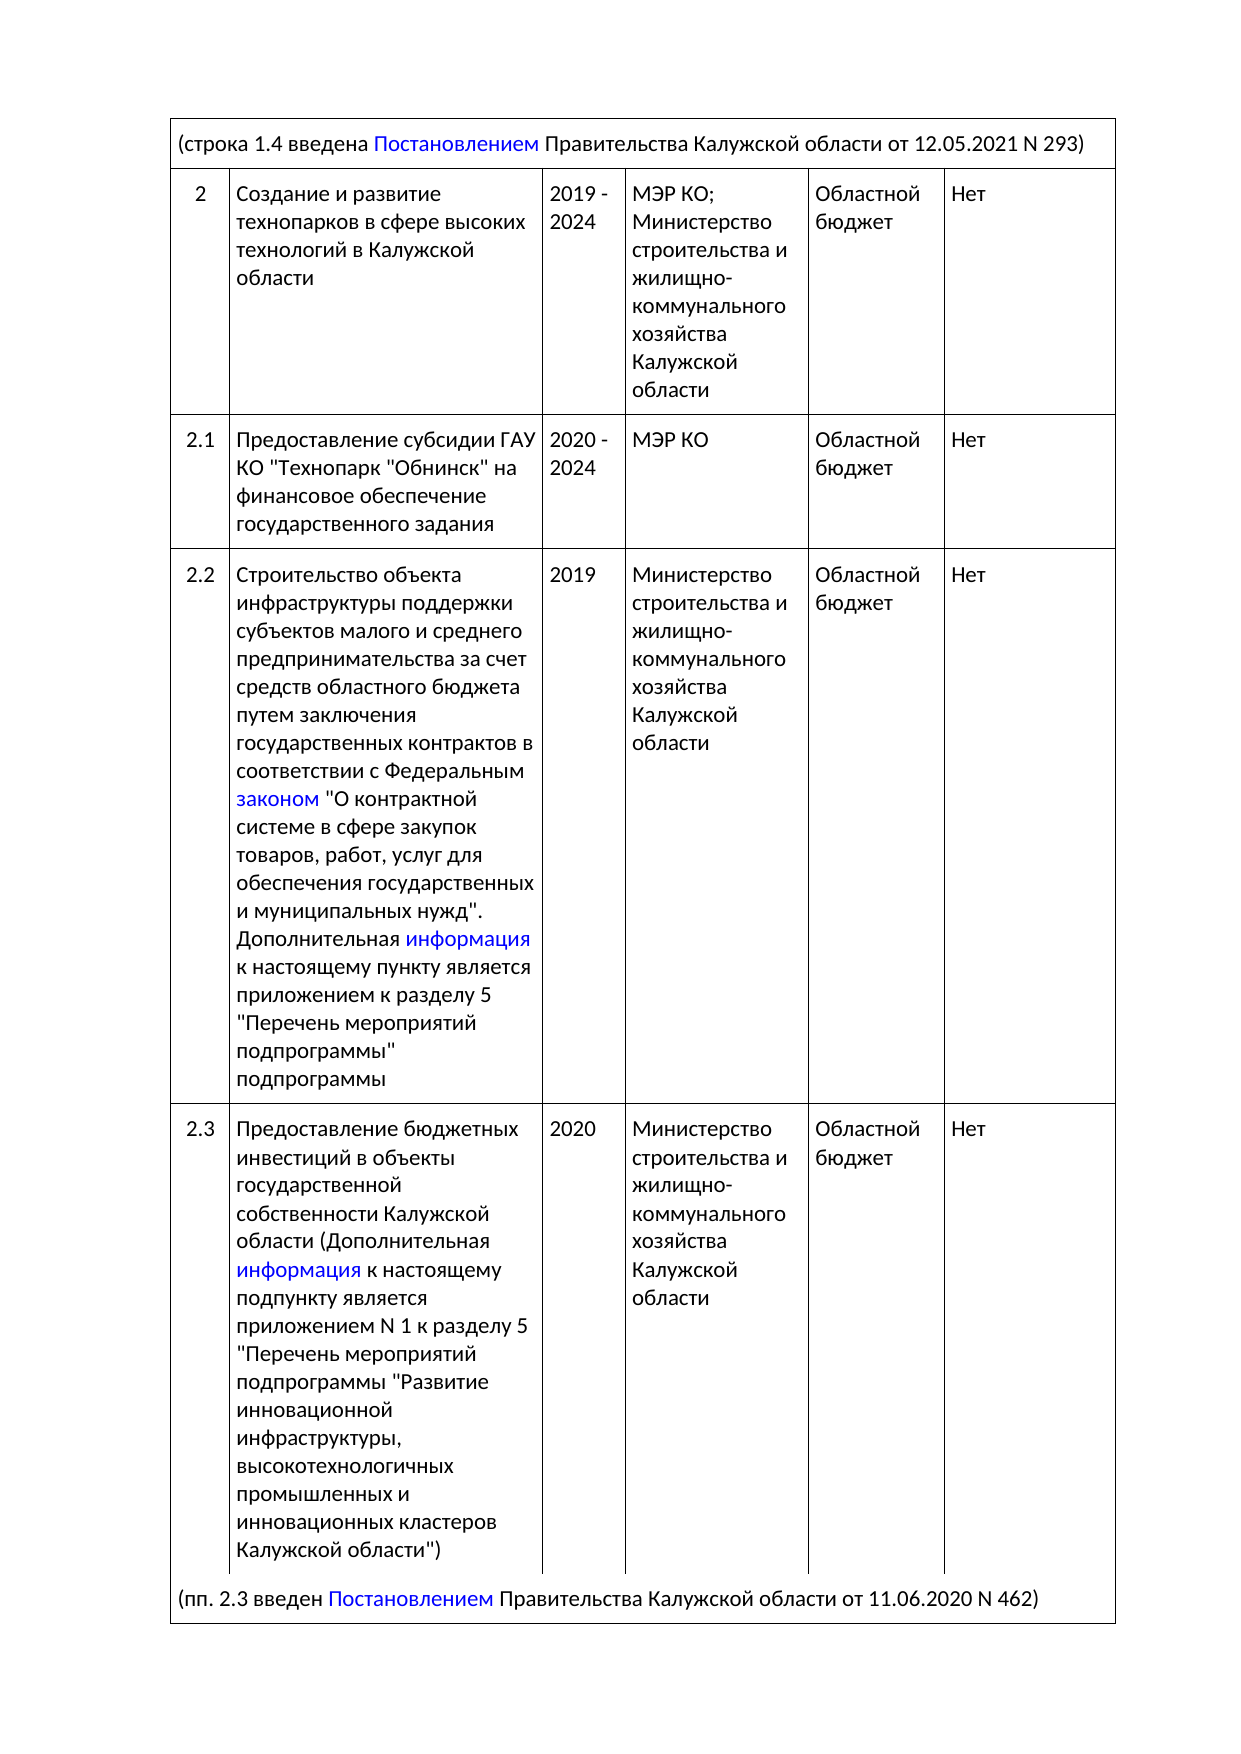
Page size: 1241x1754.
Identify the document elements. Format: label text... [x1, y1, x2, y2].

table_cell Строительство объекта инфраструктуры поддержки субъектов малого и среднего предпринимательства за счет средств областного бюджета путем заключения государственных контрактов в соответствии с Федеральным законом "О контрактной системе в сфере закупок товаров, работ, услуг для обеспечения государственных и муниципальных нужд". Дополнительная информация к настоящему пункту является приложением к разделу 5 "Перечень мероприятий подпрограммы" подпрограммы [230, 549, 542, 1103]
table_cell 2.2 [171, 549, 229, 1103]
table_cell МЭР КО; Министерство строительства и жилищно-коммунального хозяйства Калужской области [626, 169, 808, 414]
table_cell Предоставление бюджетных инвестиций в объекты государственной собственности Калужской области (Дополнительная информация к настоящему подпункту является приложением N 1 к разделу 5 "Перечень мероприятий подпрограммы "Развитие инновационной инфраструктуры, высокотехнологичных промышленных и инновационных кластеров Калужской области") [230, 1104, 542, 1573]
table_cell Нет [945, 549, 1115, 1103]
table_cell Областной бюджет [809, 1104, 944, 1573]
table_cell 2020 [543, 1104, 625, 1573]
table_cell 2020 - 2024 [543, 415, 625, 548]
table_cell (пп. 2.3 введен Постановлением Правительства Калужской области от 11.06.2020 N 462) [171, 1574, 1115, 1623]
table_cell Министерство строительства и жилищно-коммунального хозяйства Калужской области [626, 1104, 808, 1573]
table_cell 2.3 [171, 1104, 229, 1573]
table_cell (строка 1.4 введена Постановлением Правительства Калужской области от 12.05.2021 N 293) [171, 119, 1115, 167]
table_cell Министерство строительства и жилищно-коммунального хозяйства Калужской области [626, 549, 808, 1103]
table_cell Предоставление субсидии ГАУ КО "Технопарк "Обнинск" на финансовое обеспечение государственного задания [230, 415, 542, 548]
table_cell Областной бюджет [809, 169, 944, 414]
table_cell Создание и развитие технопарков в сфере высоких технологий в Калужской области [230, 169, 542, 414]
table_cell 2 [171, 169, 229, 414]
table_cell Нет [945, 169, 1115, 414]
table_cell Нет [945, 415, 1115, 548]
table_cell Нет [945, 1104, 1115, 1573]
table_cell 2019 - 2024 [543, 169, 625, 414]
table_cell 2019 [543, 549, 625, 1103]
table_cell Областной бюджет [809, 415, 944, 548]
table_cell МЭР КО [626, 415, 808, 548]
table_cell 2.1 [171, 415, 229, 548]
table_cell Областной бюджет [809, 549, 944, 1103]
